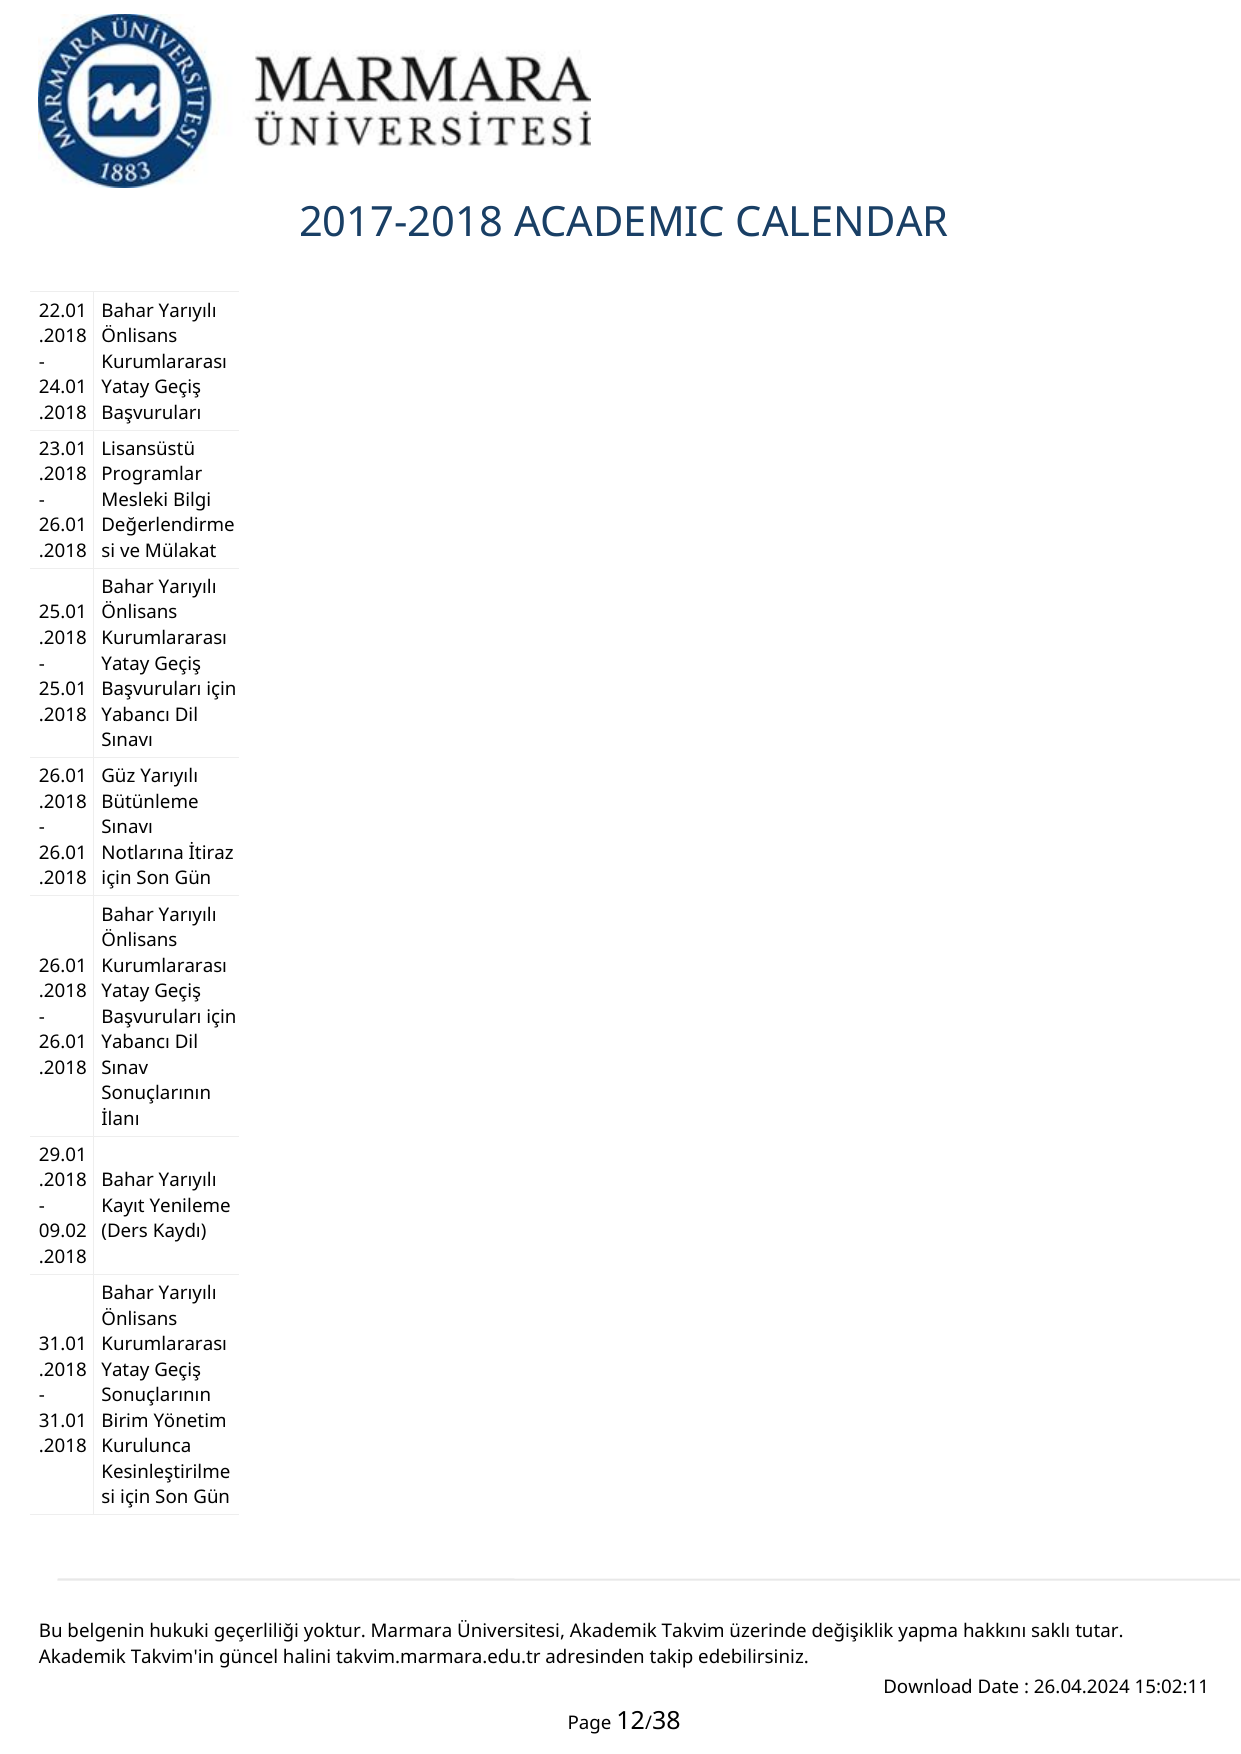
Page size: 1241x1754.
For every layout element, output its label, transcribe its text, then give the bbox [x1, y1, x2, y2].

table_cell 23.01.2018 - 26.01.2018 [30, 431, 93, 568]
table_cell Lisansüstü Programlar Mesleki Bilgi Değerlendirmesi ve Mülakat [94, 431, 238, 568]
table_cell Bahar Yarıyılı Önlisans Kurumlararası Yatay Geçiş Başvuruları için Yabancı Dil Sınav Sonuçlarının İlanı [94, 896, 238, 1136]
table_cell Bahar Yarıyılı Önlisans Kurumlararası Yatay Geçiş Başvuruları [94, 292, 238, 430]
picture [38, 14, 591, 188]
table_cell 26.01.2018 - 26.01.2018 [30, 896, 93, 1136]
table_cell 25.01.2018 - 25.01.2018 [30, 569, 93, 757]
table_cell 31.01.2018 - 31.01.2018 [30, 1275, 93, 1514]
table_cell 22.01.2018 - 24.01.2018 [30, 292, 93, 430]
table_cell 26.01.2018 - 26.01.2018 [30, 758, 93, 895]
table_cell Bahar Yarıyılı Önlisans Kurumlararası Yatay Geçiş Sonuçlarının Birim Yönetim Kurulunca Kesinleştirilmesi için Son Gün [94, 1275, 238, 1514]
table_cell Güz Yarıyılı Bütünleme Sınavı Notlarına İtiraz için Son Gün [94, 758, 238, 895]
table_cell Bahar Yarıyılı Önlisans Kurumlararası Yatay Geçiş Başvuruları için Yabancı Dil Sınavı [94, 569, 238, 757]
table_cell Bahar Yarıyılı Kayıt Yenileme (Ders Kaydı) [94, 1137, 238, 1274]
table_cell 29.01.2018 - 09.02.2018 [30, 1137, 93, 1274]
